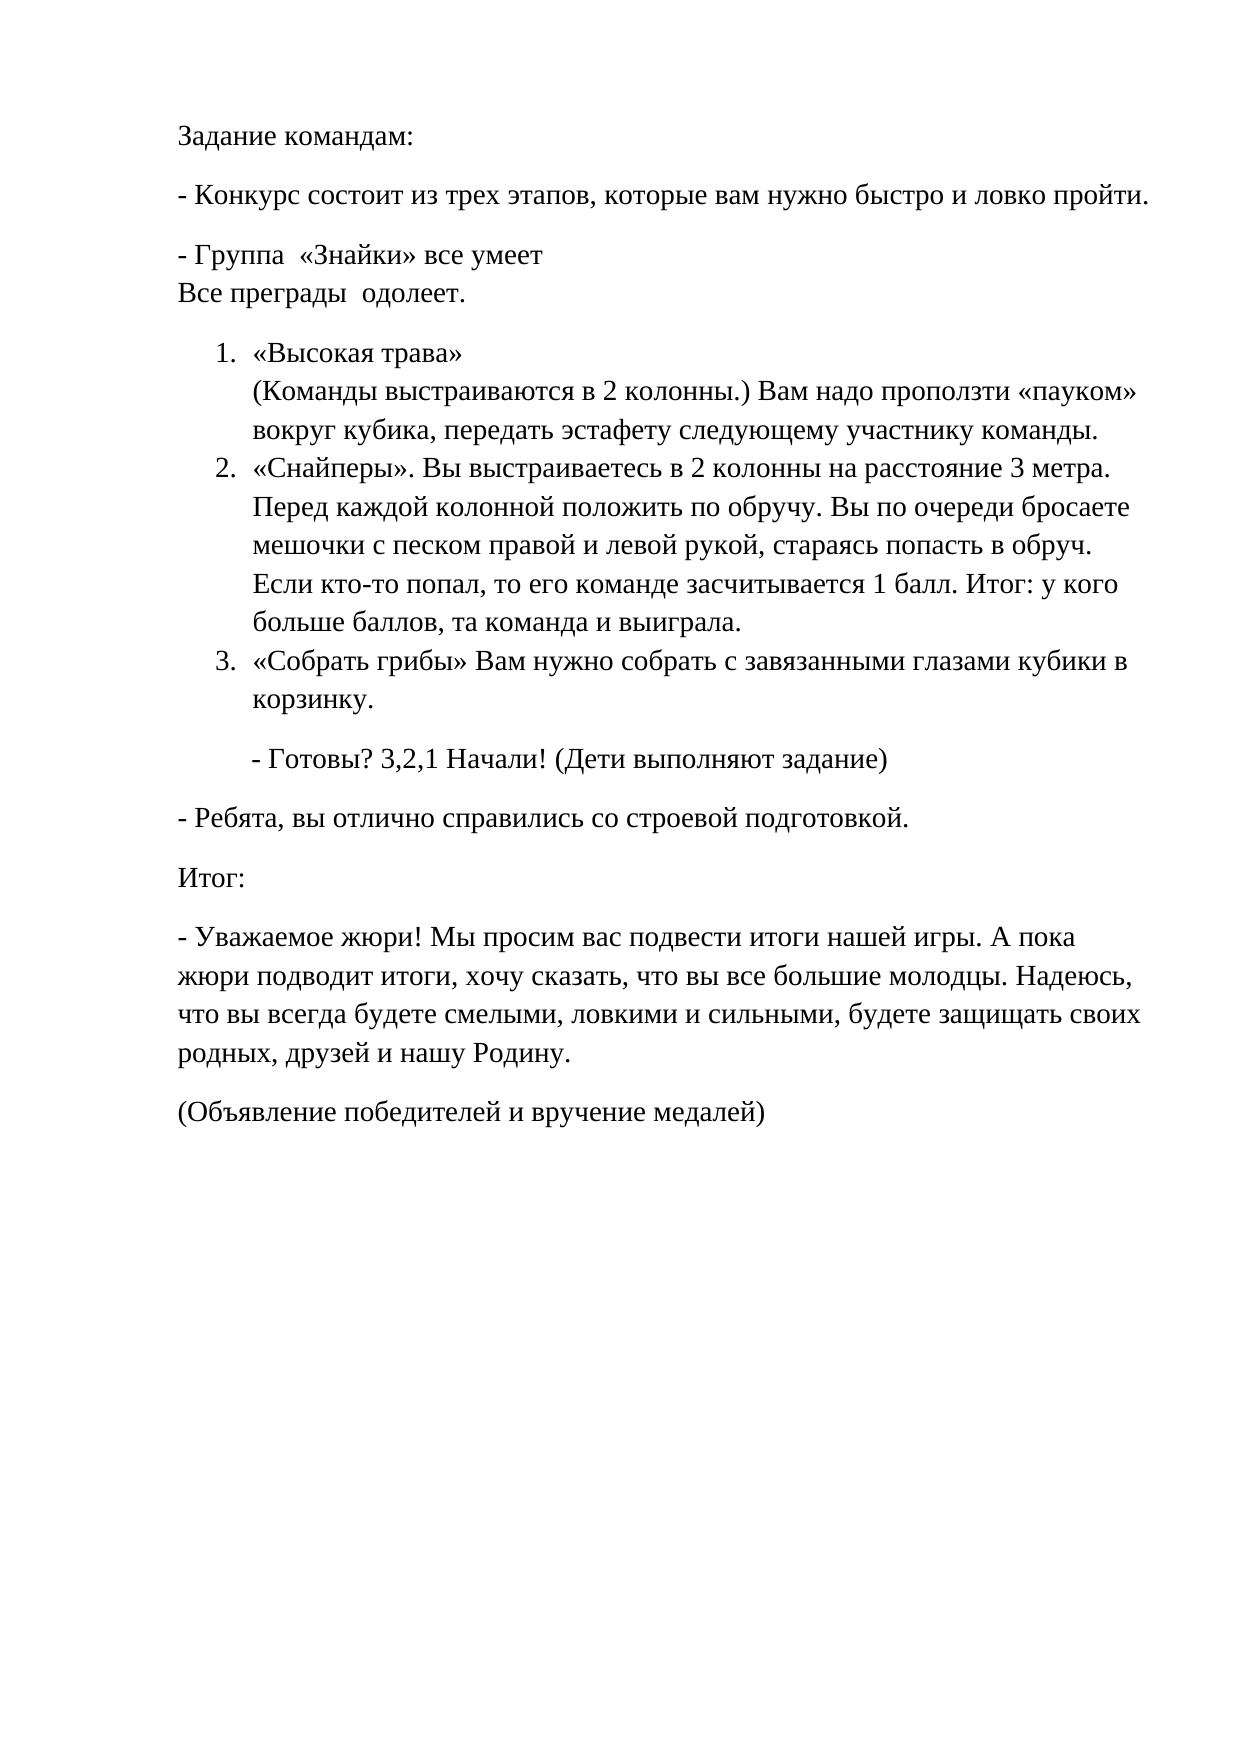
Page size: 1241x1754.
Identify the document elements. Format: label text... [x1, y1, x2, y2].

list «Собрать грибы» Вам нужно собрать с завязанными глазами кубики в корзинку. [215, 643, 1152, 715]
text - Готовы? 3,2,1 Начали! (Дети выполняют задание) [177, 741, 1152, 774]
text Итог: [177, 860, 1152, 893]
list «Высокая трава» (Команды выстраиваются в 2 колонны.) Вам надо проползти «пауком» вокруг кубика, передать эстафету следующему участнику команды. [215, 335, 1152, 445]
text - Группа «Знайки» все умеет Все преграды одолеет. [177, 237, 1152, 309]
text Задание командам: [177, 118, 1152, 152]
text (Объявление победителей и вручение медалей) [177, 1094, 1152, 1128]
text - Конкурс состоит из трех этапов, которые вам нужно быстро и ловко пройти. [177, 177, 1152, 211]
text - Уважаемое жюри! Мы просим вас подвести итоги нашей игры. А пока жюри подводит итоги, хочу сказать, что вы все большие молодцы. Надеюсь, что вы всегда будете смелыми, ловкими и сильными, будете защищать своих родных, друзей и нашу Родину. [177, 919, 1152, 1068]
list «Снайперы». Вы выстраиваетесь в 2 колонны на расстояние 3 метра. Перед каждой колонной положить по обручу. Вы по очереди бросаете мешочки с песком правой и левой рукой, стараясь попасть в обруч. Если кто-то попал, то его команде засчитывается 1 балл. Итог: у кого больше баллов, та команда и выиграла. [215, 450, 1152, 638]
text - Ребята, вы отлично справились со строевой подготовкой. [177, 800, 1152, 834]
